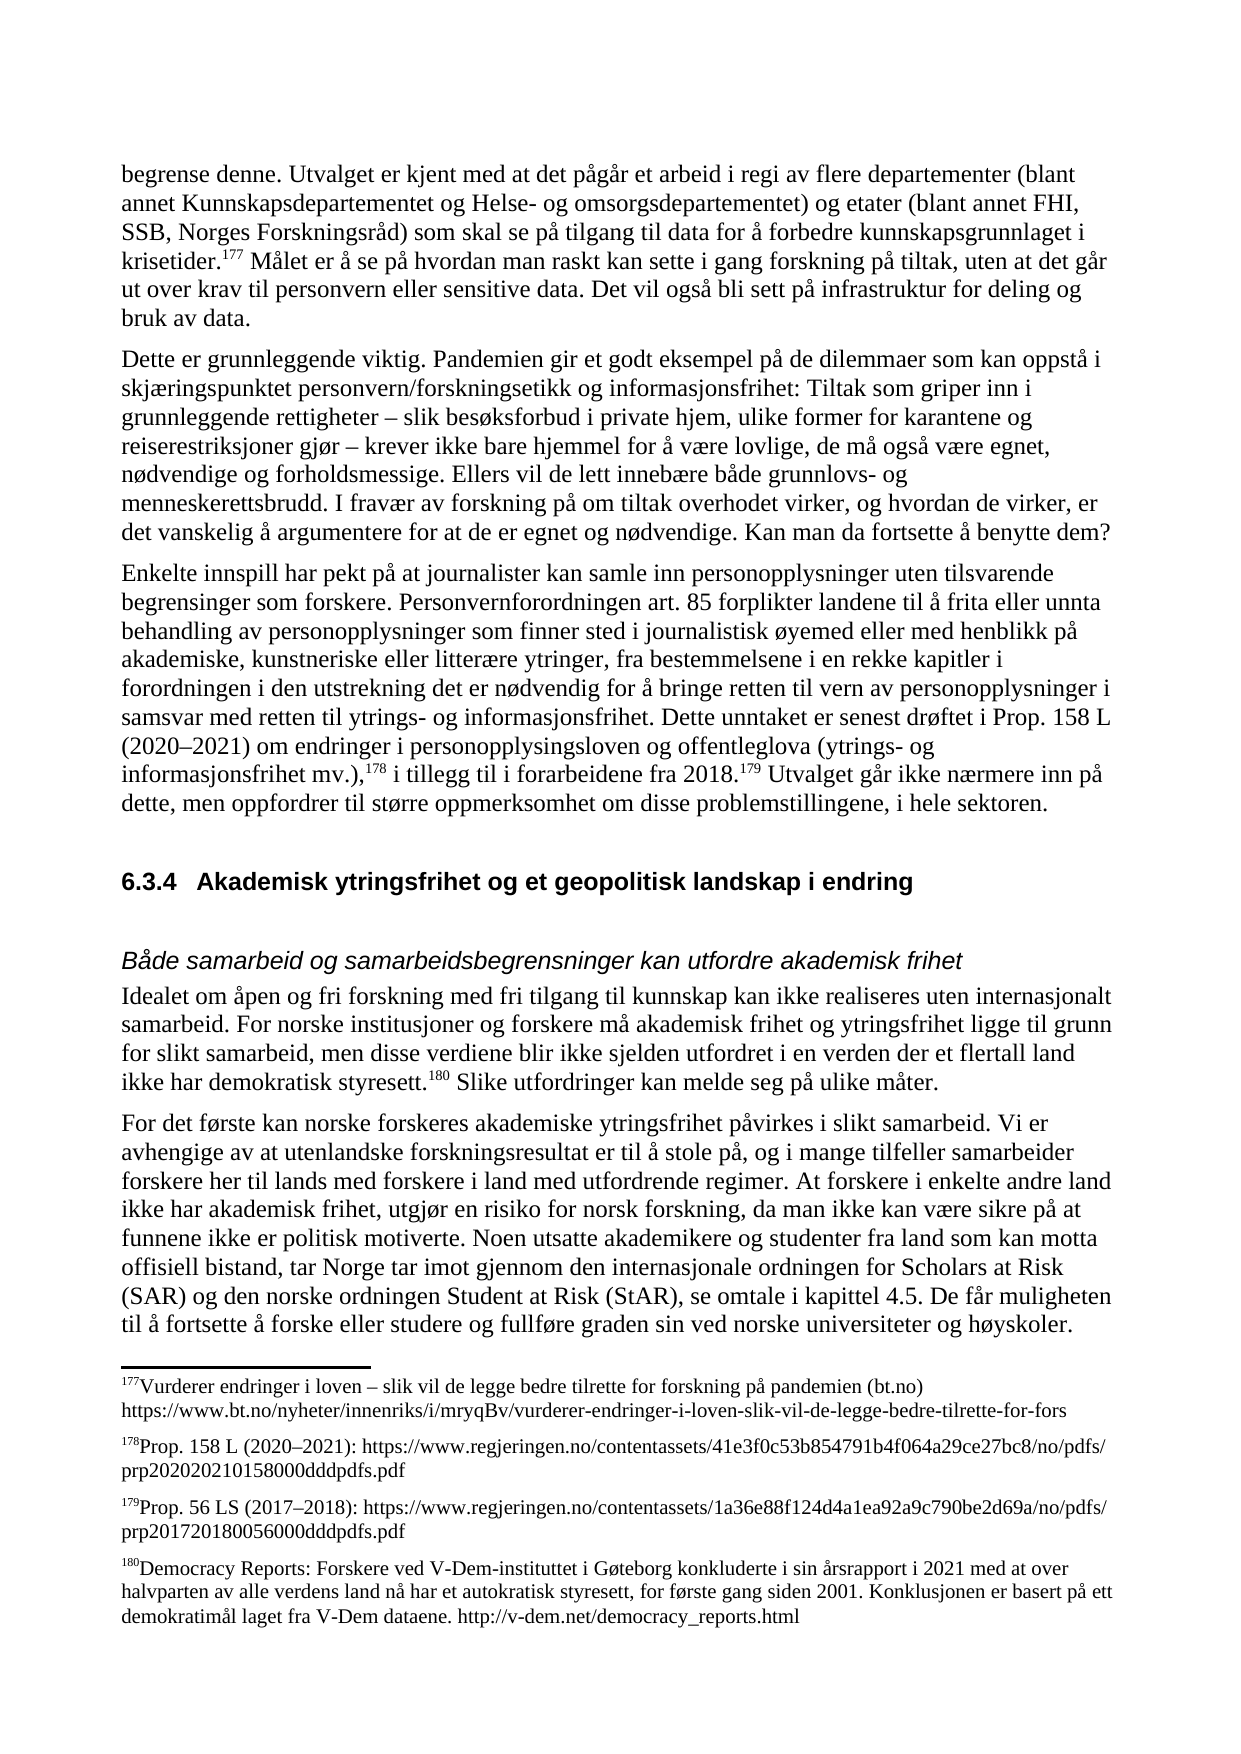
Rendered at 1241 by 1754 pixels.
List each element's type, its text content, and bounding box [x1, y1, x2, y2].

text Både samarbeid og samarbeidsbegrensninger kan utfordre akademisk frihet [121, 946, 1119, 974]
subtitle Akademisk ytringsfrihet og et geopolitisk landskap i endring [121, 867, 1119, 896]
text Dette er grunnleggende viktig. Pandemien gir et godt eksempel på de dilemmaer som kan oppstå i skjæringspunktet personvern/forskningsetikk og informasjonsfrihet: Tiltak som griper inn i grunnleggende rettigheter – slik besøksforbud i private hjem, ulike former for karantene og reiserestriksjoner gjør – krever ikke bare hjemmel for å være lovlige, de må også være egnet, nødvendige og forholdsmessige. Ellers vil de lett innebære både grunnlovs- og menneskerettsbrudd. I fravær av forskning på om tiltak overhodet virker, og hvordan de virker, er det vanskelig å argumentere for at de er egnet og nødvendige. Kan man da fortsette å benytte dem? [121, 344, 1119, 546]
text Idealet om åpen og fri forskning med fri tilgang til kunnskap kan ikke realiseres uten internasjonalt samarbeid. For norske institusjoner og forskere må akademisk frihet og ytringsfrihet ligge til grunn for slikt samarbeid, men disse verdiene blir ikke sjelden utfordret i en verden der et flertall land ikke har demokratisk styresett. Slike utfordringer kan melde seg på ulike måter. [121, 981, 1119, 1096]
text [121, 159, 1119, 332]
text Enkelte innspill har pekt på at journalister kan samle inn personopplysninger uten tilsvarende begrensinger som forskere. Personvernforordningen art. 85 forplikter landene til å frita eller unnta behandling av personopplysninger som finner sted i journalistisk øyemed eller med henblikk på akademiske, kunstneriske eller litterære ytringer, fra bestemmelsene i en rekke kapitler i forordningen i den utstrekning det er nødvendig for å bringe retten til vern av personopplysninger i samsvar med retten til ytrings- og informasjonsfrihet. Dette unntaket er senest drøftet i Prop. 158 L (2020–2021) om endringer i personopplysingsloven og offentleglova (ytrings- og informasjonsfrihet mv.), i tillegg til i forarbeidene fra 2018. Utvalget går ikke nærmere inn på dette, men oppfordrer til større oppmerksomhet om disse problemstillingene, i hele sektoren. [121, 558, 1119, 817]
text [121, 1108, 1119, 1338]
